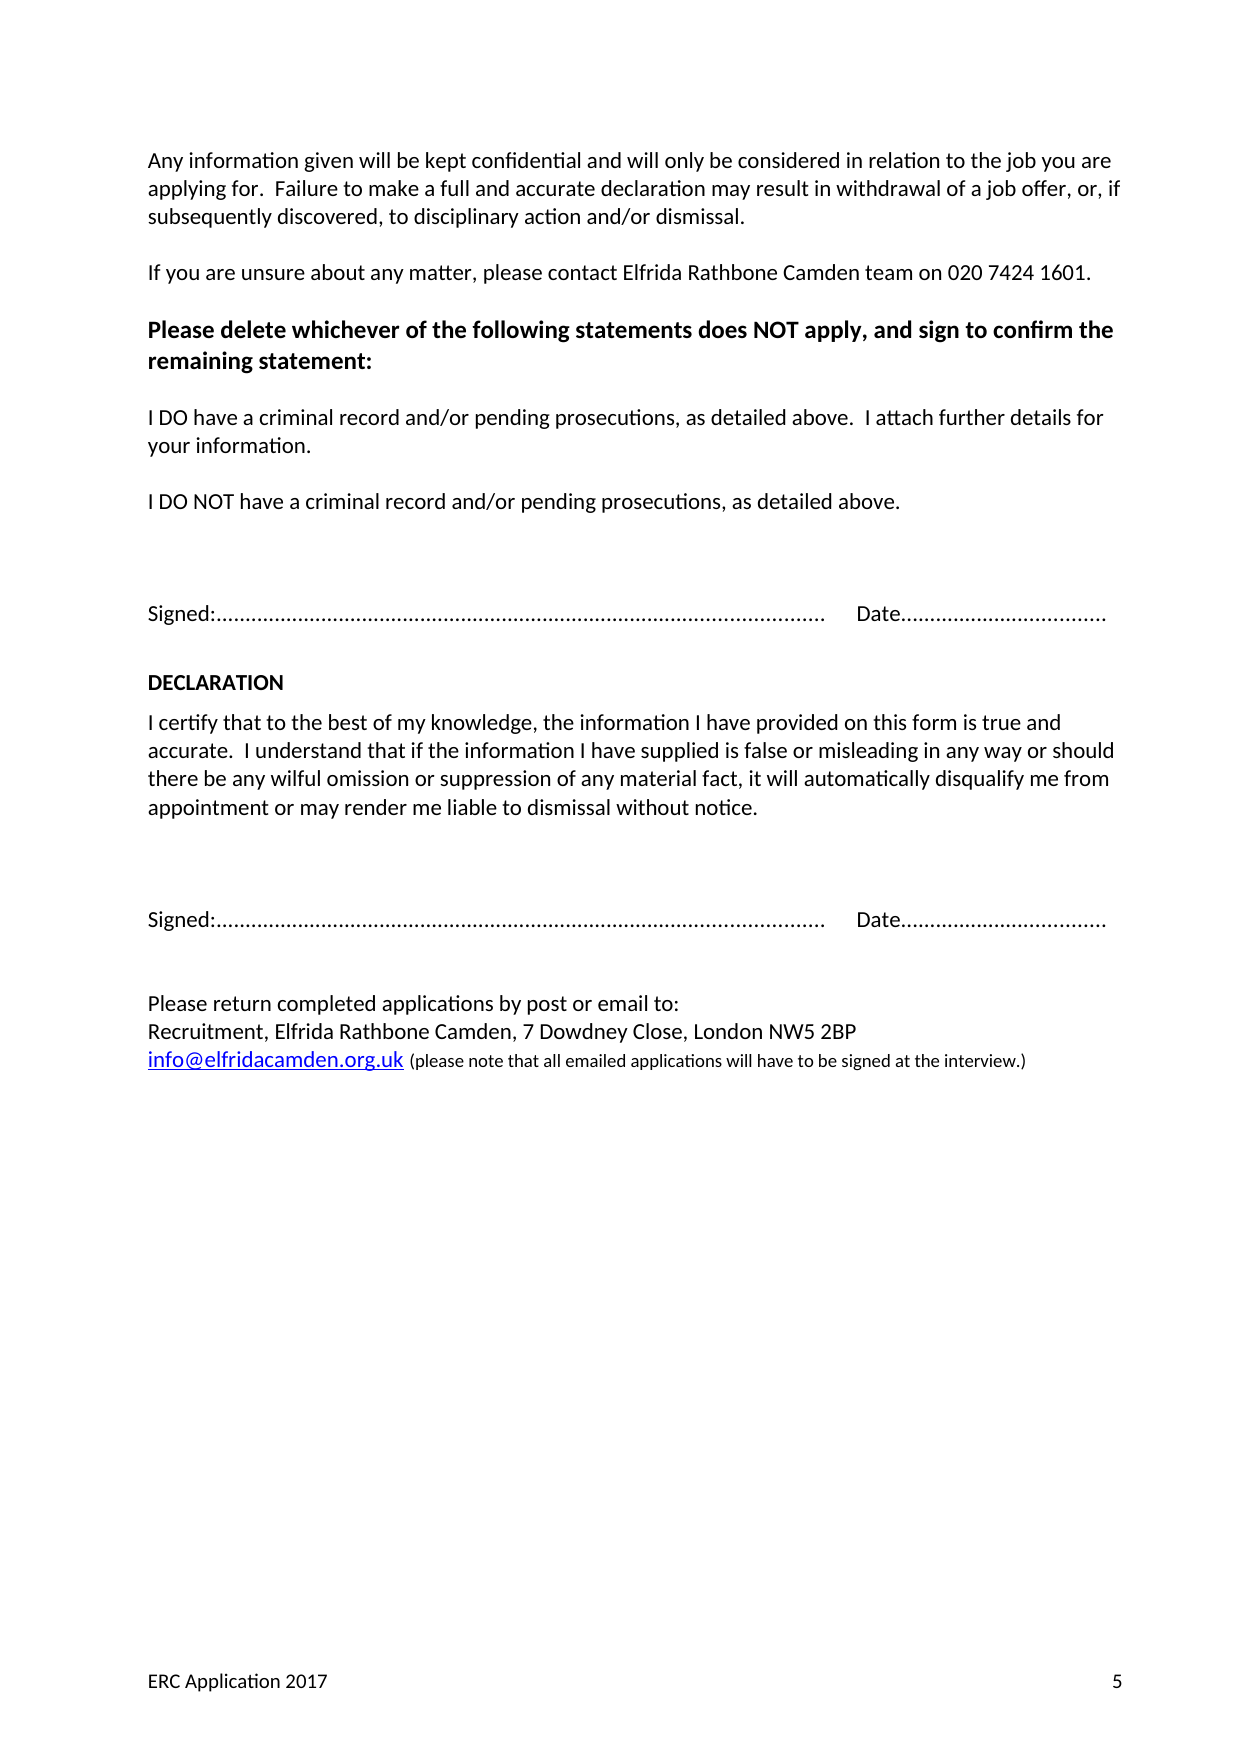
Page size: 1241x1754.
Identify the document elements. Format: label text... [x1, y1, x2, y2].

text I certify that to the best of my knowledge, the information I have provided on this form is true and accurate. I understand that if the information I have supplied is false or misleading in any way or should there be any wilful omission or suppression of any material fact, it will automatically disqualify me from appointment or may render me liable to dismissal without notice. [148, 708, 1122, 821]
text Signed: Date [148, 599, 1122, 627]
text info@elfridacamden.org.uk (please note that all emailed applications will have to be signed at the interview.) [148, 1045, 1122, 1073]
text I DO NOT have a criminal record and/or pending prosecutions, as detailed above. [148, 487, 1122, 515]
text Declaration [148, 668, 1122, 696]
text Please return completed applications by post or email to: [148, 989, 1122, 1017]
text Any information given will be kept confidential and will only be considered in relation to the job you are applying for. Failure to make a full and accurate declaration may result in withdrawal of a job offer, or, if subsequently discovered, to disciplinary action and/or dismissal. [148, 146, 1122, 230]
text Signed: Date [148, 905, 1122, 933]
text I DO have a criminal record and/or pending prosecutions, as detailed above. I attach further details for your information. [148, 403, 1122, 459]
text Please delete whichever of the following statements does NOT apply, and sign to confirm the remaining statement: [148, 314, 1122, 375]
text If you are unsure about any matter, please contact Elfrida Rathbone Camden team on 020 7424 1601. [148, 258, 1122, 286]
text Recruitment, Elfrida Rathbone Camden, 7 Dowdney Close, London NW5 2BP [148, 1017, 1122, 1045]
